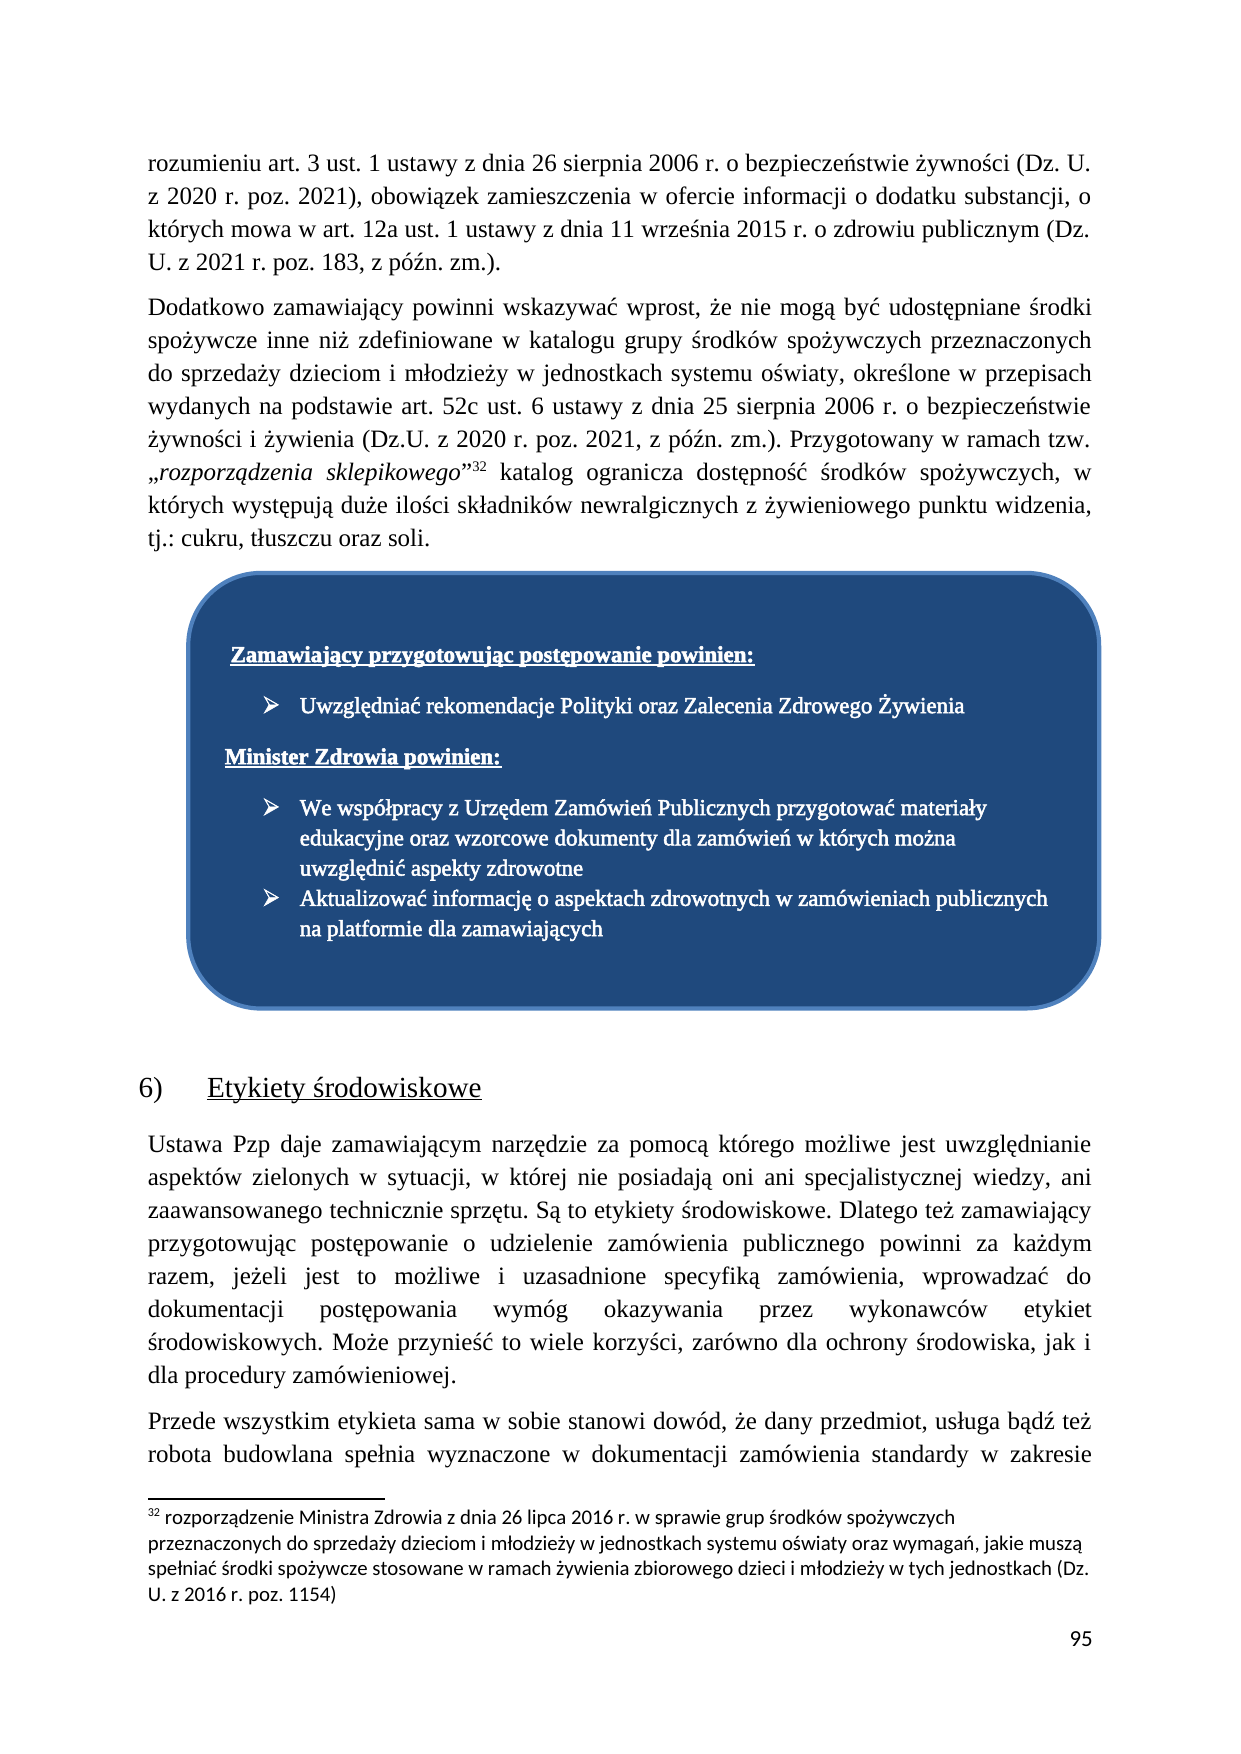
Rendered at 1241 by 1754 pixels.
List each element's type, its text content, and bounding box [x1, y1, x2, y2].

text Dodatkowo zamawiający powinni wskazywać wprost, że nie mogą być udostępniane środki spożywcze inne niż zdefiniowane w katalogu grupy środków spożywczych przeznaczonych do sprzedaży dzieciom i młodzieży w jednostkach systemu oświaty, określone w przepisach wydanych na podstawie art. 52c ust. 6 ustawy z dnia 25 sierpnia 2006 r. o bezpieczeństwie żywności i żywienia (Dz.U. z 2020 r. poz. 2021, z późn. zm.). Przygotowany w ramach tzw. „rozporządzenia sklepikowego” katalog ogranicza dostępność środków spożywczych, w których występują duże ilości składników newralgicznych z żywieniowego punktu widzenia, tj.: cukru, tłuszczu oraz soli. [148, 292, 1092, 552]
text Etykiety środowiskowe [162, 1070, 1092, 1103]
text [148, 1406, 1092, 1467]
text Ustawa Pzp daje zamawiającym narzędzie za pomocą którego możliwe jest uwzględnianie aspektów zielonych w sytuacji, w której nie posiadają oni ani specjalistycznej wiedzy, ani zaawansowanego technicznie sprzętu. Są to etykiety środowiskowe. Dlatego też zamawiający przygotowując postępowanie o udzielenie zamówienia publicznego powinni za każdym razem, jeżeli jest to możliwe i uzasadnione specyfiką zamówienia, wprowadzać do dokumentacji postępowania wymóg okazywania przez wykonawców etykiet środowiskowych. Może przynieść to wiele korzyści, zarówno dla ochrony środowiska, jak i dla procedury zamówieniowej. [148, 1129, 1092, 1389]
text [148, 148, 1092, 276]
